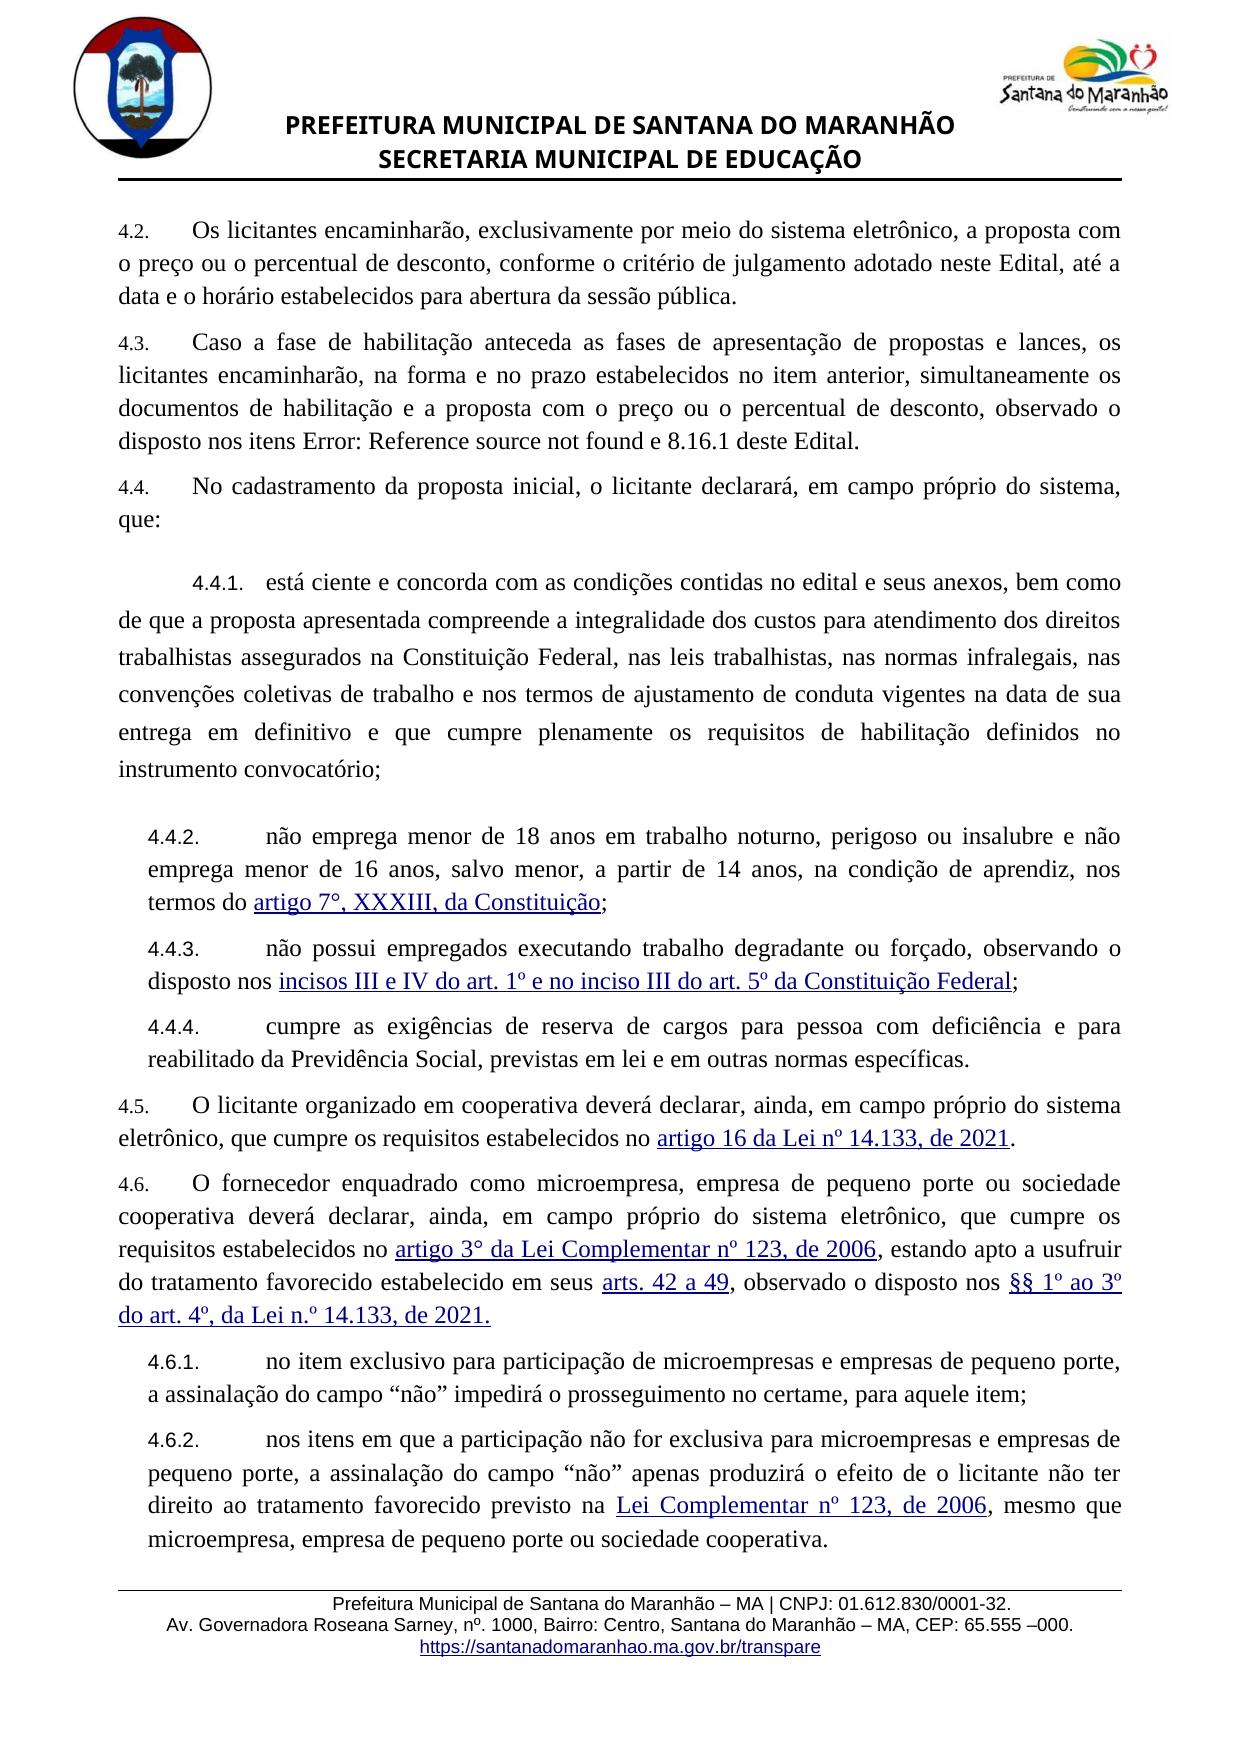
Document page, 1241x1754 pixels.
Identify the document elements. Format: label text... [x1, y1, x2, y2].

text não emprega menor de 18 anos em trabalho noturno, perigoso ou insalubre e não emprega menor de 16 anos, salvo menor, a partir de 14 anos, na condição de aprendiz, nos termos do artigo 7°, XXXIII, da Constituição; [148, 821, 1122, 916]
text O licitante organizado em cooperativa deverá declarar, ainda, em campo próprio do sistema eletrônico, que cumpre os requisitos estabelecidos no artigo 16 da Lei nº 14.133, de 2021. [118, 1090, 1122, 1152]
picture [71, 13, 215, 162]
text No cadastramento da proposta inicial, o licitante declarará, em campo próprio do sistema, que: [118, 471, 1122, 533]
text nos itens em que a participação não for exclusiva para microempresas e empresas de pequeno porte, a assinalação do campo “não” apenas produzirá o efeito de o licitante não ter direito ao tratamento favorecido previsto na Lei Complementar nº 123, de 2006, mesmo que microempresa, empresa de pequeno porte ou sociedade cooperativa. [148, 1424, 1122, 1552]
picture [995, 25, 1173, 126]
text está ciente e concorda com as condições contidas no edital e seus anexos, bem como de que a proposta apresentada compreende a integralidade dos custos para atendimento dos direitos trabalhistas assegurados na Constituição Federal, nas leis trabalhistas, nas normas infralegais, nas convenções coletivas de trabalho e nos termos de ajustamento de conduta vigentes na data de sua entrega em definitivo e que cumpre plenamente os requisitos de habilitação definidos no instrumento convocatório; [118, 567, 1122, 783]
text Os licitantes encaminharão, exclusivamente por meio do sistema eletrônico, a proposta com o preço ou o percentual de desconto, conforme o critério de julgamento adotado neste Edital, até a data e o horário estabelecidos para abertura da sessão pública. [118, 215, 1122, 310]
text cumpre as exigências de reserva de cargos para pessoa com deficiência e para reabilitado da Previdência Social, previstas em lei e em outras normas específicas. [148, 1011, 1122, 1073]
text no item exclusivo para participação de microempresas e empresas de pequeno porte, a assinalação do campo “não” impedirá o prosseguimento no certame, para aquele item; [148, 1346, 1122, 1408]
text não possui empregados executando trabalho degradante ou forçado, observando o disposto nos incisos III e IV do art. 1º e no inciso III do art. 5º da Constituição Federal; [148, 933, 1122, 994]
text O fornecedor enquadrado como microempresa, empresa de pequeno porte ou sociedade cooperativa deverá declarar, ainda, em campo próprio do sistema eletrônico, que cumpre os requisitos estabelecidos no artigo 3° da Lei Complementar nº 123, de 2006, estando apto a usufruir do tratamento favorecido estabelecido em seus arts. 42 a 49, observado o disposto nos §§ 1º ao 3º do art. 4º, da Lei n.º 14.133, de 2021. [118, 1168, 1122, 1329]
